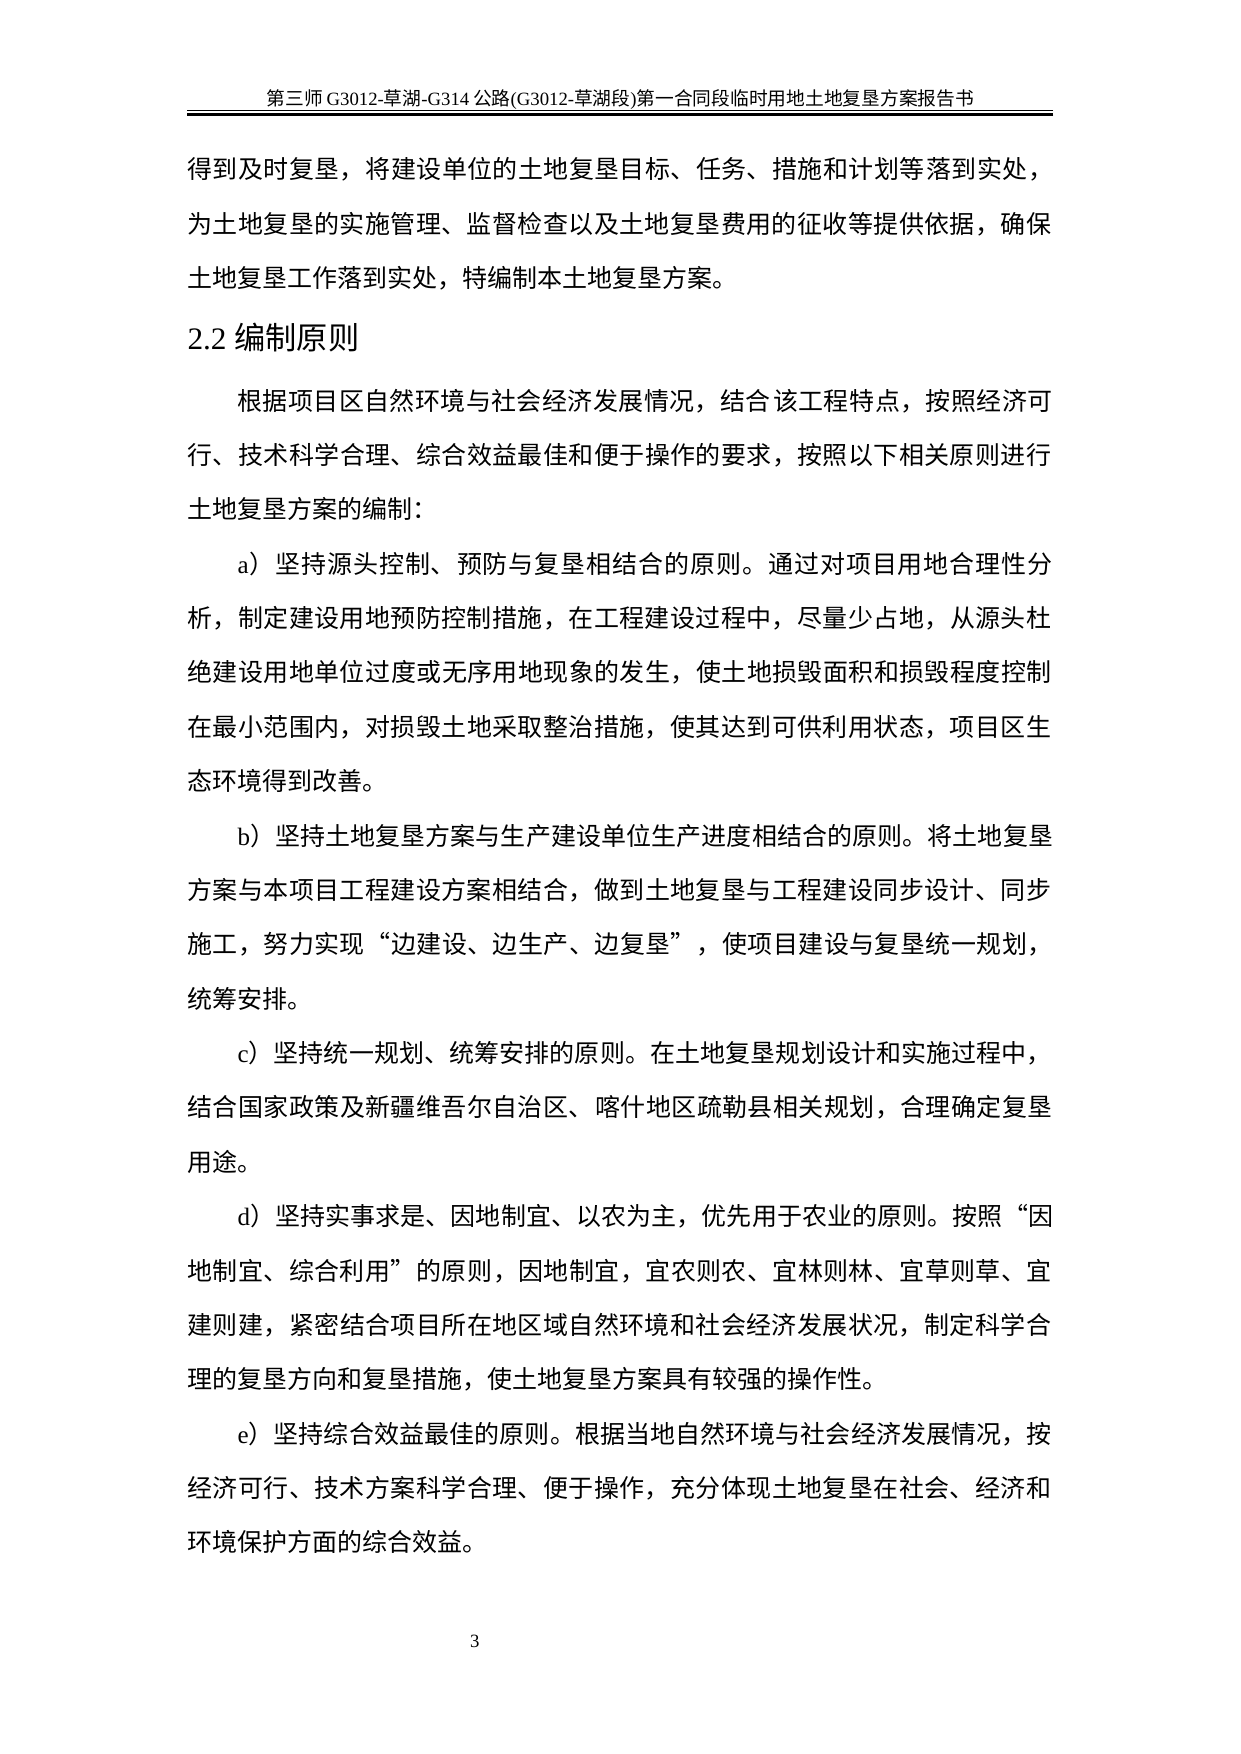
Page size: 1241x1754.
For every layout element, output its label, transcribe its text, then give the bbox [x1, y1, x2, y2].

text b）坚持土地复垦方案与生产建设单位生产进度相结合的原则。将土地复垦方案与本项目工程建设方案相结合，做到土地复垦与工程建设同步设计、同步施工，努力实现“边建设、边生产、边复垦”，使项目建设与复垦统一规划，统筹安排。 [187, 816, 1053, 1015]
text a）坚持源头控制、预防与复垦相结合的原则。通过对项目用地合理性分析，制定建设用地预防控制措施，在工程建设过程中，尽量少占地，从源头杜绝建设用地单位过度或无序用地现象的发生，使土地损毁面积和损毁程度控制在最小范围内，对损毁土地采取整治措施，使其达到可供利用状态，项目区生态环境得到改善。 [187, 544, 1053, 798]
text 根据项目区自然环境与社会经济发展情况，结合该工程特点，按照经济可行、技术科学合理、综合效益最佳和便于操作的要求，按照以下相关原则进行土地复垦方案的编制： [187, 381, 1053, 526]
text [187, 150, 1053, 295]
subtitle 2.2 编制原则 [187, 313, 1053, 358]
text d）坚持实事求是、因地制宜、以农为主，优先用于农业的原则。按照“因地制宜、综合利用”的原则，因地制宜，宜农则农、宜林则林、宜草则草、宜建则建，紧密结合项目所在地区域自然环境和社会经济发展状况，制定科学合理的复垦方向和复垦措施，使土地复垦方案具有较强的操作性。 [187, 1197, 1053, 1396]
text e）坚持综合效益最佳的原则。根据当地自然环境与社会经济发展情况，按经济可行、技术方案科学合理、便于操作，充分体现土地复垦在社会、经济和环境保护方面的综合效益。 [187, 1414, 1053, 1559]
text c）坚持统一规划、统筹安排的原则。在土地复垦规划设计和实施过程中，结合国家政策及新疆维吾尔自治区、喀什地区疏勒县相关规划，合理确定复垦用途。 [187, 1033, 1053, 1178]
